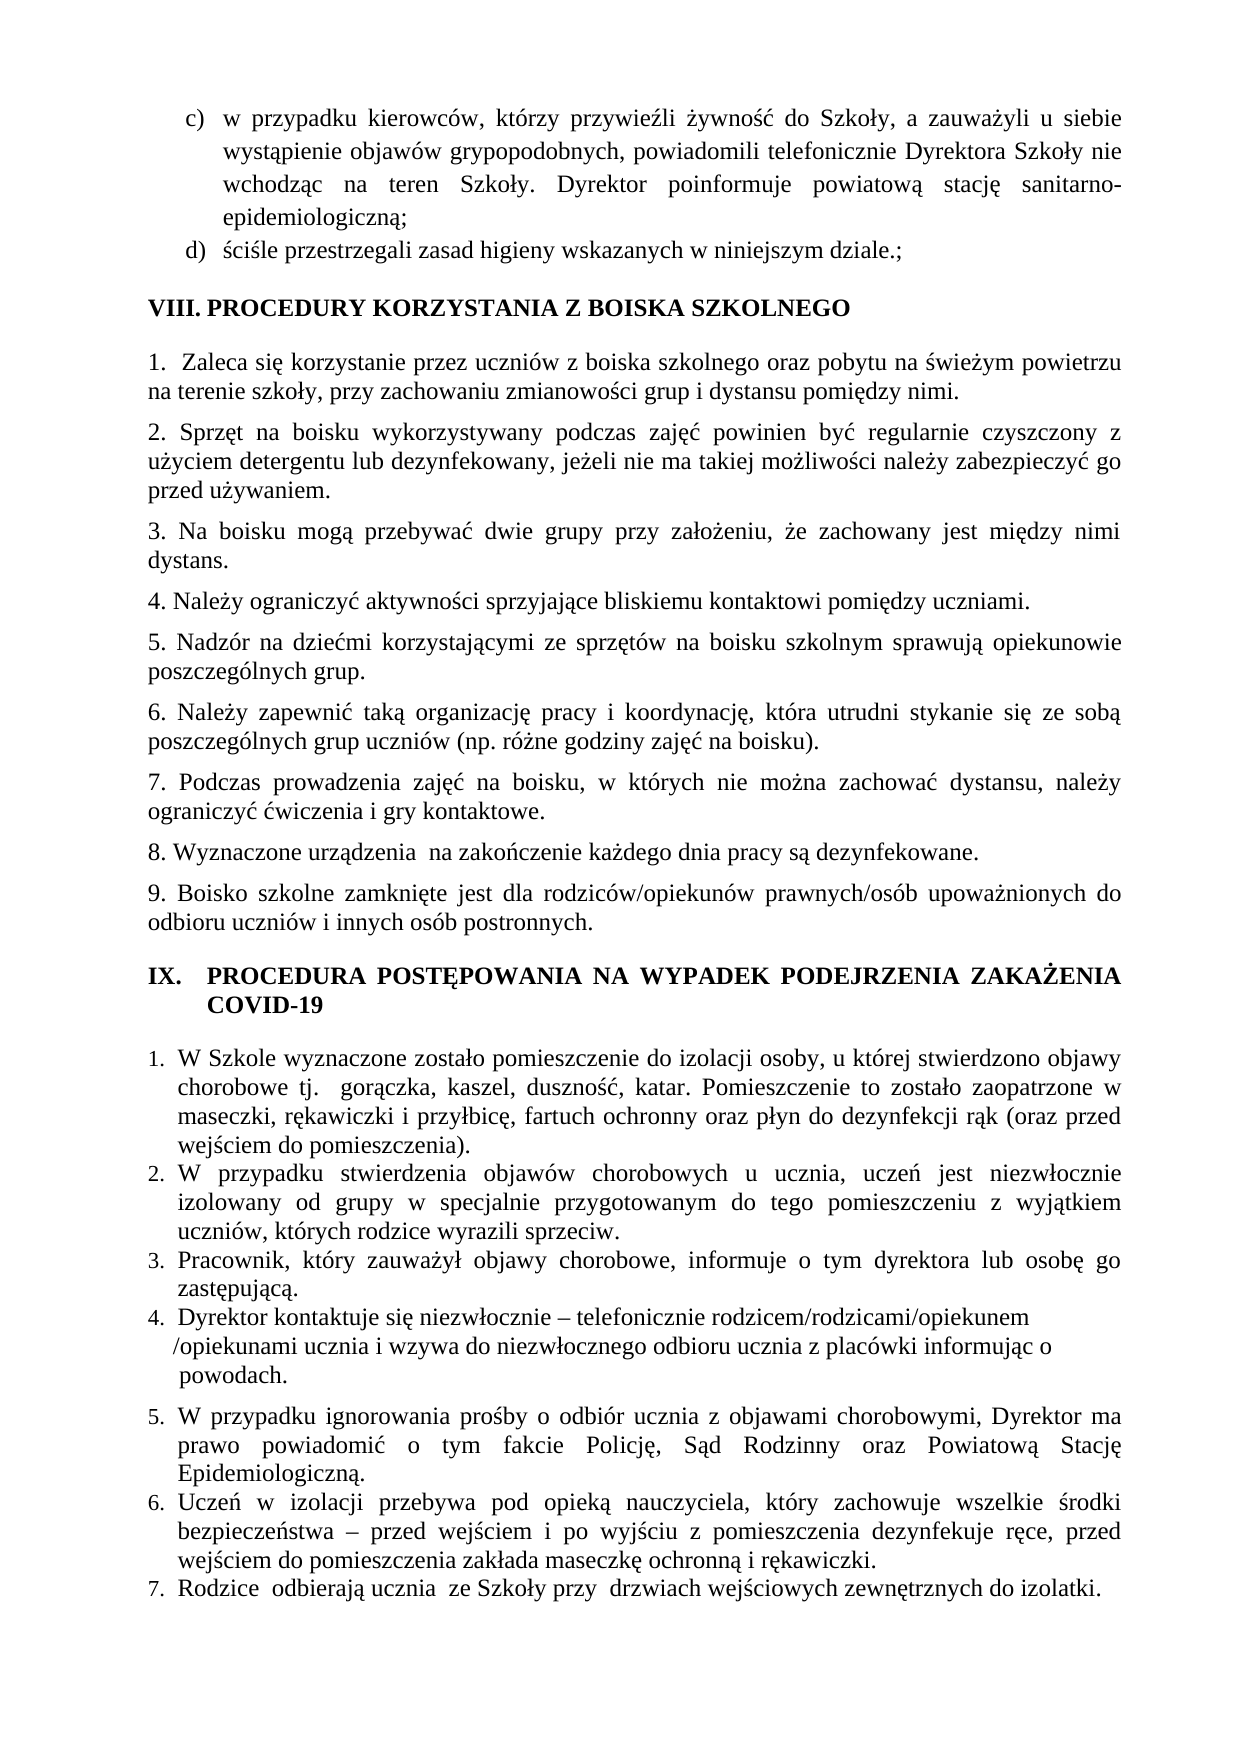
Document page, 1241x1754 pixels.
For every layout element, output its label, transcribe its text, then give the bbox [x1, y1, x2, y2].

list ściśle przestrzegali zasad higieny wskazanych w niniejszym dziale.; [185, 236, 1122, 264]
text 3. Na boisku mogą przebywać dwie grupy przy założeniu, że zachowany jest między nimi dystans. [148, 516, 1122, 573]
text 9. Boisko szkolne zamknięte jest dla rodziców/opiekunów prawnych/osób upoważnionych do odbioru uczniów i innych osób postronnych. [148, 878, 1122, 936]
list Rodzice odbierają ucznia ze Szkoły przy drzwiach wejściowych zewnętrznych do izolatki. [148, 1573, 1122, 1602]
text 7. Podczas prowadzenia zajęć na boisku, w których nie można zachować dystansu, należy ograniczyć ćwiczenia i gry kontaktowe. [148, 767, 1122, 825]
text 2. Sprzęt na boisku wykorzystywany podczas zajęć powinien być regularnie czyszczony z użyciem detergentu lub dezynfekowany, jeżeli nie ma takiej możliwości należy zabezpieczyć go przed używaniem. [148, 417, 1122, 503]
text 4. Należy ograniczyć aktywności sprzyjające bliskiemu kontaktowi pomiędzy uczniami. [148, 586, 1122, 615]
text IX. PROCEDURA POSTĘPOWANIA NA WYPADEK PODEJRZENIA ZAKAŻENIA COVID-19 [148, 961, 1122, 1018]
text 6. Należy zapewnić taką organizację pracy i koordynację, która utrudni stykanie się ze sobą poszczególnych grup uczniów (np. różne godziny zajęć na boisku). [148, 697, 1122, 755]
text 1. Zaleca się korzystanie przez uczniów z boiska szkolnego oraz pobytu na świeżym powietrzu na terenie szkoły, przy zachowaniu zmianowości grup i dystansu pomiędzy nimi. [148, 347, 1122, 405]
text /opiekunami ucznia i wzywa do niezwłocznego odbioru ucznia z placówki informując o [148, 1331, 1122, 1360]
text 5. Nadzór na dziećmi korzystającymi ze sprzętów na boisku szkolnym sprawują opiekunowie poszczególnych grup. [148, 627, 1122, 685]
list Uczeń w izolacji przebywa pod opieką nauczyciela, który zachowuje wszelkie środki bezpieczeństwa – przed wejściem i po wyjściu z pomieszczenia dezynfekuje ręce, przed wejściem do pomieszczenia zakłada maseczkę ochronną i rękawiczki. [148, 1487, 1122, 1573]
text powodach. [148, 1360, 1122, 1388]
list Dyrektor kontaktuje się niezwłocznie – telefonicznie rodzicem/rodzicami/opiekunem [148, 1302, 1122, 1331]
list w przypadku kierowców, którzy przywieźli żywność do Szkoły, a zauważyli u siebie wystąpienie objawów grypopodobnych, powiadomili telefonicznie Dyrektora Szkoły nie wchodząc na teren Szkoły. Dyrektor poinformuje powiatową stację sanitarno-epidemiologiczną; [185, 103, 1122, 231]
list W przypadku ignorowania prośby o odbiór ucznia z objawami chorobowymi, Dyrektor ma prawo powiadomić o tym fakcie Policję, Sąd Rodzinny oraz Powiatową Stację Epidemiologiczną. [148, 1401, 1122, 1487]
list Pracownik, który zauważył objawy chorobowe, informuje o tym dyrektora lub osobę go zastępującą. [148, 1245, 1122, 1302]
list W Szkole wyznaczone zostało pomieszczenie do izolacji osoby, u której stwierdzono objawy chorobowe tj. gorączka, kaszel, duszność, katar. Pomieszczenie to zostało zaopatrzone w maseczki, rękawiczki i przyłbicę, fartuch ochronny oraz płyn do dezynfekcji rąk (oraz przed wejściem do pomieszczenia). [148, 1043, 1122, 1158]
list W przypadku stwierdzenia objawów chorobowych u ucznia, uczeń jest niezwłocznie izolowany od grupy w specjalnie przygotowanym do tego pomieszczeniu z wyjątkiem uczniów, których rodzice wyrazili sprzeciw. [148, 1158, 1122, 1245]
text 8. Wyznaczone urządzenia na zakończenie każdego dnia pracy są dezynfekowane. [148, 837, 1122, 866]
text VIII. PROCEDURY KORZYSTANIA Z BOISKA SZKOLNEGO [148, 293, 1122, 322]
